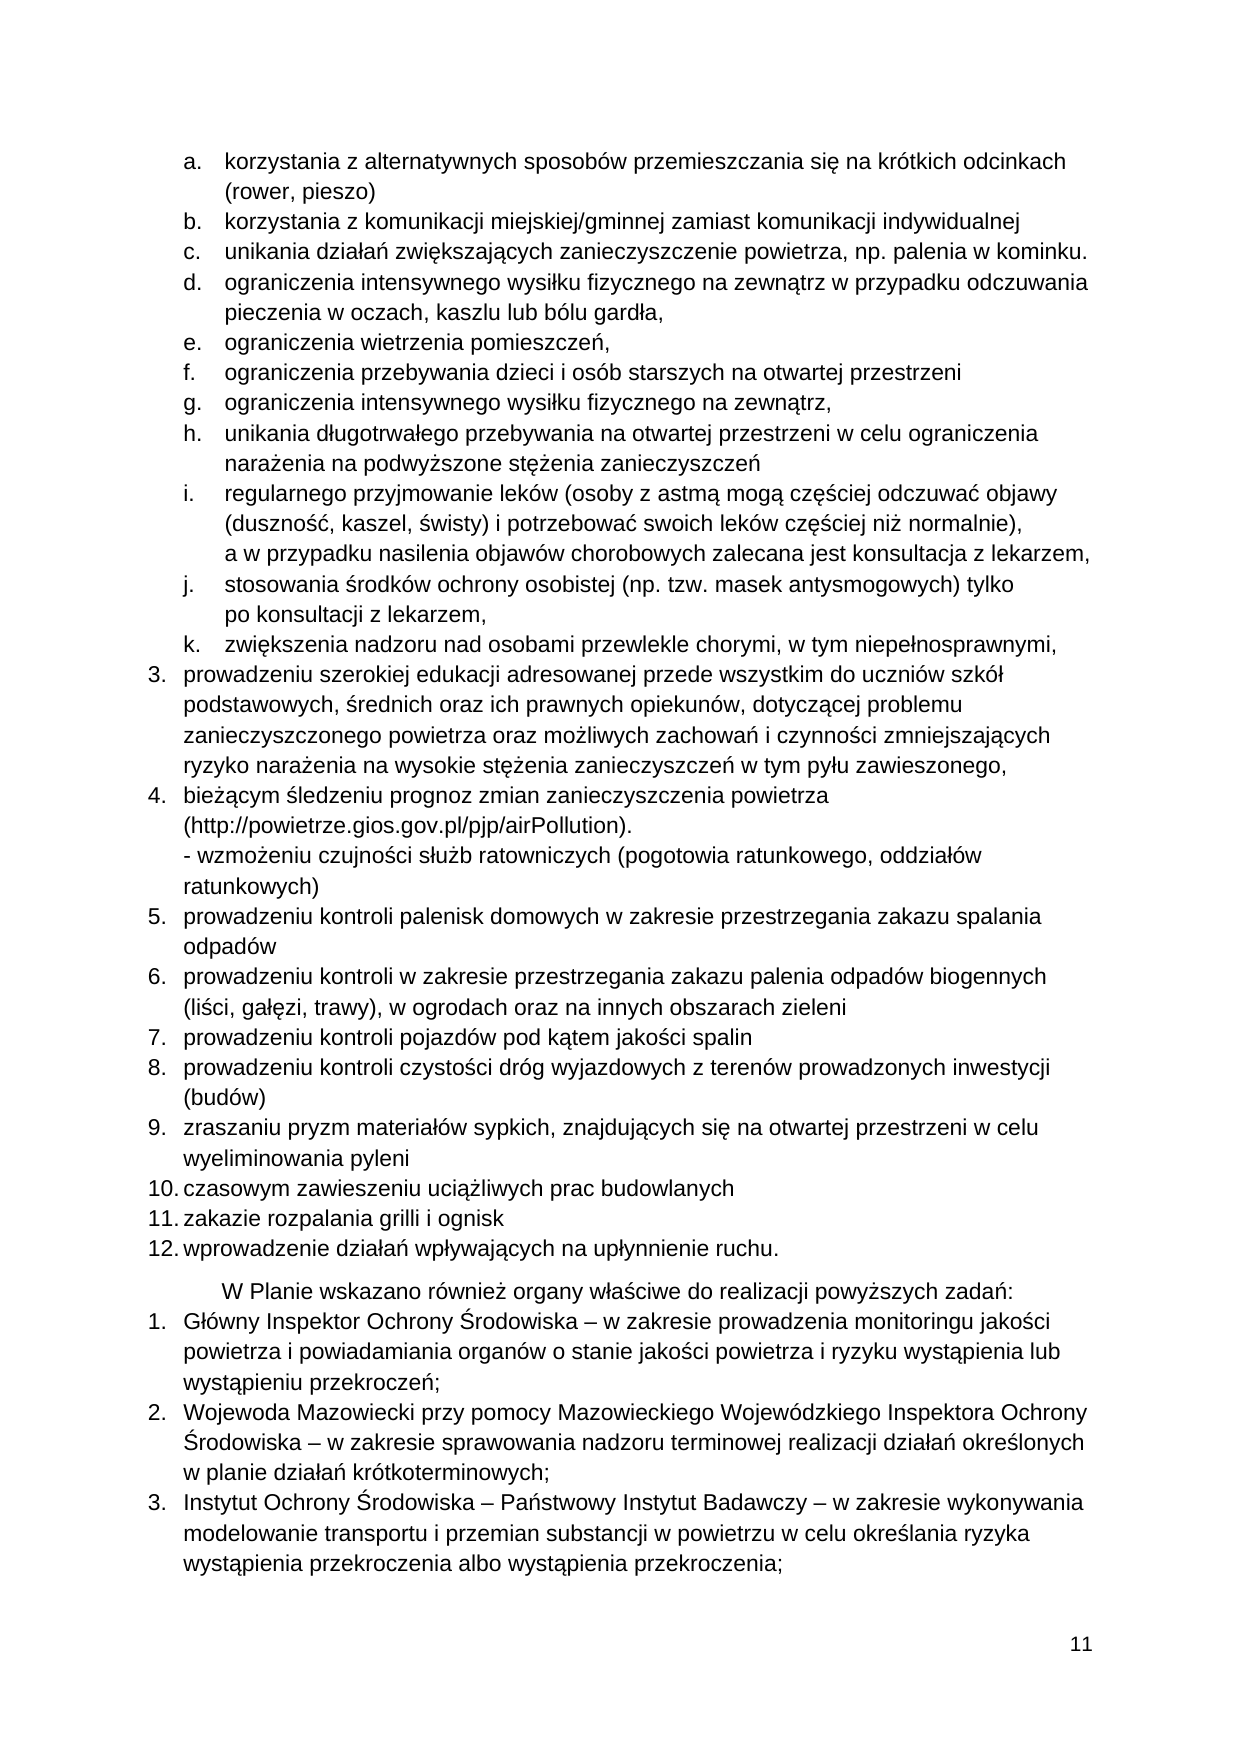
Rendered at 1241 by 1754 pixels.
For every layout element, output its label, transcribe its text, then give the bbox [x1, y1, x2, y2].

list prowadzeniu szerokiej edukacji adresowanej przede wszystkim do uczniów szkół podstawowych, średnich oraz ich prawnych opiekunów, dotyczącej problemu zanieczyszczonego powietrza oraz możliwych zachowań i czynności zmniejszających ryzyko narażenia na wysokie stężenia zanieczyszczeń w tym pyłu zawieszonego, [148, 661, 1093, 778]
list prowadzeniu kontroli w zakresie przestrzegania zakazu palenia odpadów biogennych (liści, gałęzi, trawy), w ogrodach oraz na innych obszarach zieleni [148, 963, 1093, 1020]
list czasowym zawieszeniu uciążliwych prac budowlanych [148, 1175, 1093, 1201]
list korzystania z alternatywnych sposobów przemieszczania się na krótkich odcinkach (rower, pieszo) [183, 148, 1093, 204]
list Instytut Ochrony Środowiska – Państwowy Instytut Badawczy – w zakresie wykonywania modelowanie transportu i przemian substancji w powietrzu w celu określania ryzyka wystąpienia przekroczenia albo wystąpienia przekroczenia; [148, 1489, 1093, 1576]
list prowadzeniu kontroli pojazdów pod kątem jakości spalin [148, 1024, 1093, 1050]
list zwiększenia nadzoru nad osobami przewlekle chorymi, w tym niepełnosprawnymi, [183, 631, 1093, 657]
list ograniczenia intensywnego wysiłku fizycznego na zewnątrz, [183, 389, 1093, 416]
list unikania działań zwiększających zanieczyszczenie powietrza, np. palenia w kominku. [183, 238, 1093, 264]
list korzystania z komunikacji miejskiej/gminnej zamiast komunikacji indywidualnej [183, 208, 1093, 234]
list stosowania środków ochrony osobistej (np. tzw. masek antysmogowych) tylko po konsultacji z lekarzem, [183, 571, 1093, 627]
list Wojewoda Mazowiecki przy pomocy Mazowieckiego Wojewódzkiego Inspektora Ochrony Środowiska – w zakresie sprawowania nadzoru terminowej realizacji działań określonych w planie działań krótkoterminowych; [148, 1399, 1093, 1485]
list ograniczenia przebywania dzieci i osób starszych na otwartej przestrzeni [183, 359, 1093, 385]
list prowadzeniu kontroli palenisk domowych w zakresie przestrzegania zakazu spalania odpadów [148, 903, 1093, 959]
list wprowadzenie działań wpływających na upłynnienie ruchu. [148, 1235, 1093, 1261]
list Główny Inspektor Ochrony Środowiska – w zakresie prowadzenia monitoringu jakości powietrza i powiadamiania organów o stanie jakości powietrza i ryzyku wystąpienia lub wystąpieniu przekroczeń; [148, 1308, 1093, 1395]
list zakazie rozpalania grilli i ognisk [148, 1205, 1093, 1231]
list bieżącym śledzeniu prognoz zmian zanieczyszczenia powietrza (http://powietrze.gios.gov.pl/pjp/airPollution). - wzmożeniu czujności służb ratowniczych (pogotowia ratunkowego, oddziałów ratunkowych) [148, 782, 1093, 899]
list unikania długotrwałego przebywania na otwartej przestrzeni w celu ograniczenia narażenia na podwyższone stężenia zanieczyszczeń [183, 419, 1093, 476]
list ograniczenia wietrzenia pomieszczeń, [183, 329, 1093, 355]
list regularnego przyjmowanie leków (osoby z astmą mogą częściej odczuwać objawy (duszność, kaszel, świsty) i potrzebować swoich leków częściej niż normalnie), a w przypadku nasilenia objawów chorobowych zalecana jest konsultacja z lekarzem, [183, 480, 1093, 567]
list zraszaniu pryzm materiałów sypkich, znajdujących się na otwartej przestrzeni w celu wyeliminowania pyleni [148, 1114, 1093, 1171]
list ograniczenia intensywnego wysiłku fizycznego na zewnątrz w przypadku odczuwania pieczenia w oczach, kaszlu lub bólu gardła, [183, 268, 1093, 325]
text W Planie wskazano również organy właściwe do realizacji powyższych zadań: [148, 1278, 1093, 1304]
list prowadzeniu kontroli czystości dróg wyjazdowych z terenów prowadzonych inwestycji (budów) [148, 1054, 1093, 1110]
